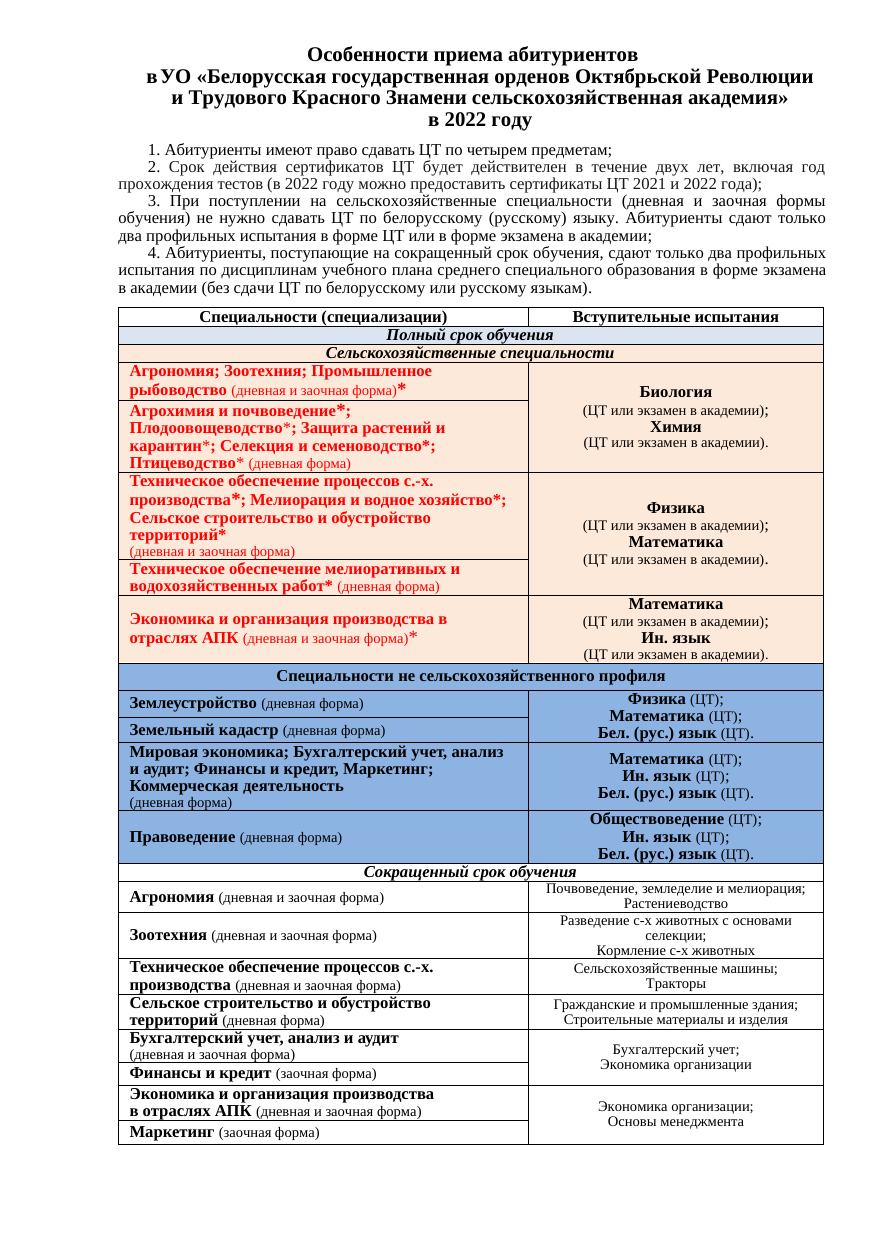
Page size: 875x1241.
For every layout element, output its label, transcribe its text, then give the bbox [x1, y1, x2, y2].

table_cell Агрохимия и почвоведение*; Плодоовощеводство*; Защита растений и карантин*; Селекция и семеноводство*; Птицеводство* (дневная форма) [119, 401, 528, 472]
table_cell Полный срок обучения [119, 327, 823, 344]
table_cell Биология (ЦТ или экзамен в академии); Химия (ЦТ или экзамен в академии). [529, 363, 823, 472]
table_cell Земельный кадастр (дневная форма) [119, 718, 528, 742]
table_cell Гражданские и промышленные здания; Строительные материалы и изделия [529, 995, 823, 1029]
table_cell Мировая экономика; Бухгалтерский учет, анализ и аудит; Финансы и кредит, Маркетинг; Коммерческая деятельность (дневная форма) [119, 743, 528, 810]
table_cell Агрономия; Зоотехния; Промышленное рыбоводство (дневная и заочная форма)* [119, 363, 528, 400]
text 3. При поступлении на сельскохозяйственные специальности (дневная и заочная формы обучения) не нужно сдавать ЦТ по белорусскому (русскому) языку. Абитуриенты сдают только два профильных испытания в форме ЦТ или в форме экзамена в академии; [118, 193, 827, 245]
table_cell Техническое обеспечение процессов с.-х. производства*; Мелиорация и водное хозяйство*; Сельское строительство и обустройство территорий* (дневная и заочная форма) [119, 473, 528, 559]
table_cell Агрономия (дневная и заочная форма) [119, 882, 528, 912]
table_cell Сельскохозяйственные машины; Тракторы [529, 959, 823, 993]
table_cell Финансы и кредит (заочная форма) [119, 1063, 528, 1084]
table_cell Экономика и организация производства в отраслях АПК (дневная и заочная форма) [119, 1086, 528, 1120]
table_cell Обществоведение (ЦТ); Ин. язык (ЦТ); Бел. (рус.) язык (ЦТ). [529, 811, 823, 863]
text в 2022 году [118, 109, 842, 131]
table_cell Сокращенный срок обучения [119, 864, 823, 881]
table_cell Физика (ЦТ); Математика (ЦТ); Бел. (рус.) язык (ЦТ). [529, 691, 823, 742]
table_header Вступительные испытания [529, 308, 823, 326]
table_cell Маркетинг (заочная форма) [119, 1121, 528, 1144]
table_cell Почвоведение, земледелие и мелиорация; Растениеводство [529, 882, 823, 912]
table_cell Техническое обеспечение мелиоративных и водохозяйственных работ* (дневная форма) [119, 560, 528, 595]
table_cell Правоведение (дневная форма) [119, 811, 528, 863]
table_cell Математика (ЦТ или экзамен в академии); Ин. язык (ЦТ или экзамен в академии). [529, 596, 823, 662]
text в УО «Белорусская государственная орденов Октябрьской Революции [118, 66, 842, 87]
table_cell Землеустройство (дневная форма) [119, 691, 528, 717]
table_cell Техническое обеспечение процессов с.-х. производства (дневная и заочная форма) [119, 959, 528, 993]
table_cell Бухгалтерский учет; Экономика организации [529, 1030, 823, 1084]
table_cell Бухгалтерский учет, анализ и аудит (дневная и заочная форма) [119, 1030, 528, 1062]
text 1. Абитуриенты имеют право сдавать ЦТ по четырем предметам; [118, 141, 827, 158]
text Особенности приема абитуриентов [118, 44, 827, 66]
text 4. Абитуриенты, поступающие на сокращенный срок обучения, сдают только два профильных испытания по дисциплинам учебного плана среднего специального образования в форме экзамена в академии (без сдачи ЦТ по белорусскому или русскому языкам). [118, 245, 827, 297]
table_cell Математика (ЦТ); Ин. язык (ЦТ); Бел. (рус.) язык (ЦТ). [529, 743, 823, 810]
text 2. Срок действия сертификатов ЦТ будет действителен в течение двух лет, включая год прохождения тестов (в 2022 году можно предоставить сертификаты ЦТ 2021 и 2022 года); [118, 158, 827, 193]
text и Трудового Красного Знамени сельскохозяйственная академия» [118, 87, 842, 109]
table_cell Разведение с-х животных с основами селекции; Кормление с-х животных [529, 913, 823, 958]
table_cell Специальности не сельскохозяйственного профиля [119, 664, 823, 690]
table_cell Зоотехния (дневная и заочная форма) [119, 913, 528, 958]
table_cell Физика (ЦТ или экзамен в академии); Математика (ЦТ или экзамен в академии). [529, 473, 823, 595]
table_header Специальности (специализации) [119, 308, 528, 326]
table_cell Сельское строительство и обустройство территорий (дневная форма) [119, 995, 528, 1029]
table_cell Экономика и организация производства в отраслях АПК (дневная и заочная форма)* [119, 596, 528, 662]
table_cell Сельскохозяйственные специальности [119, 345, 823, 362]
table_cell Экономика организации; Основы менеджмента [529, 1086, 823, 1144]
